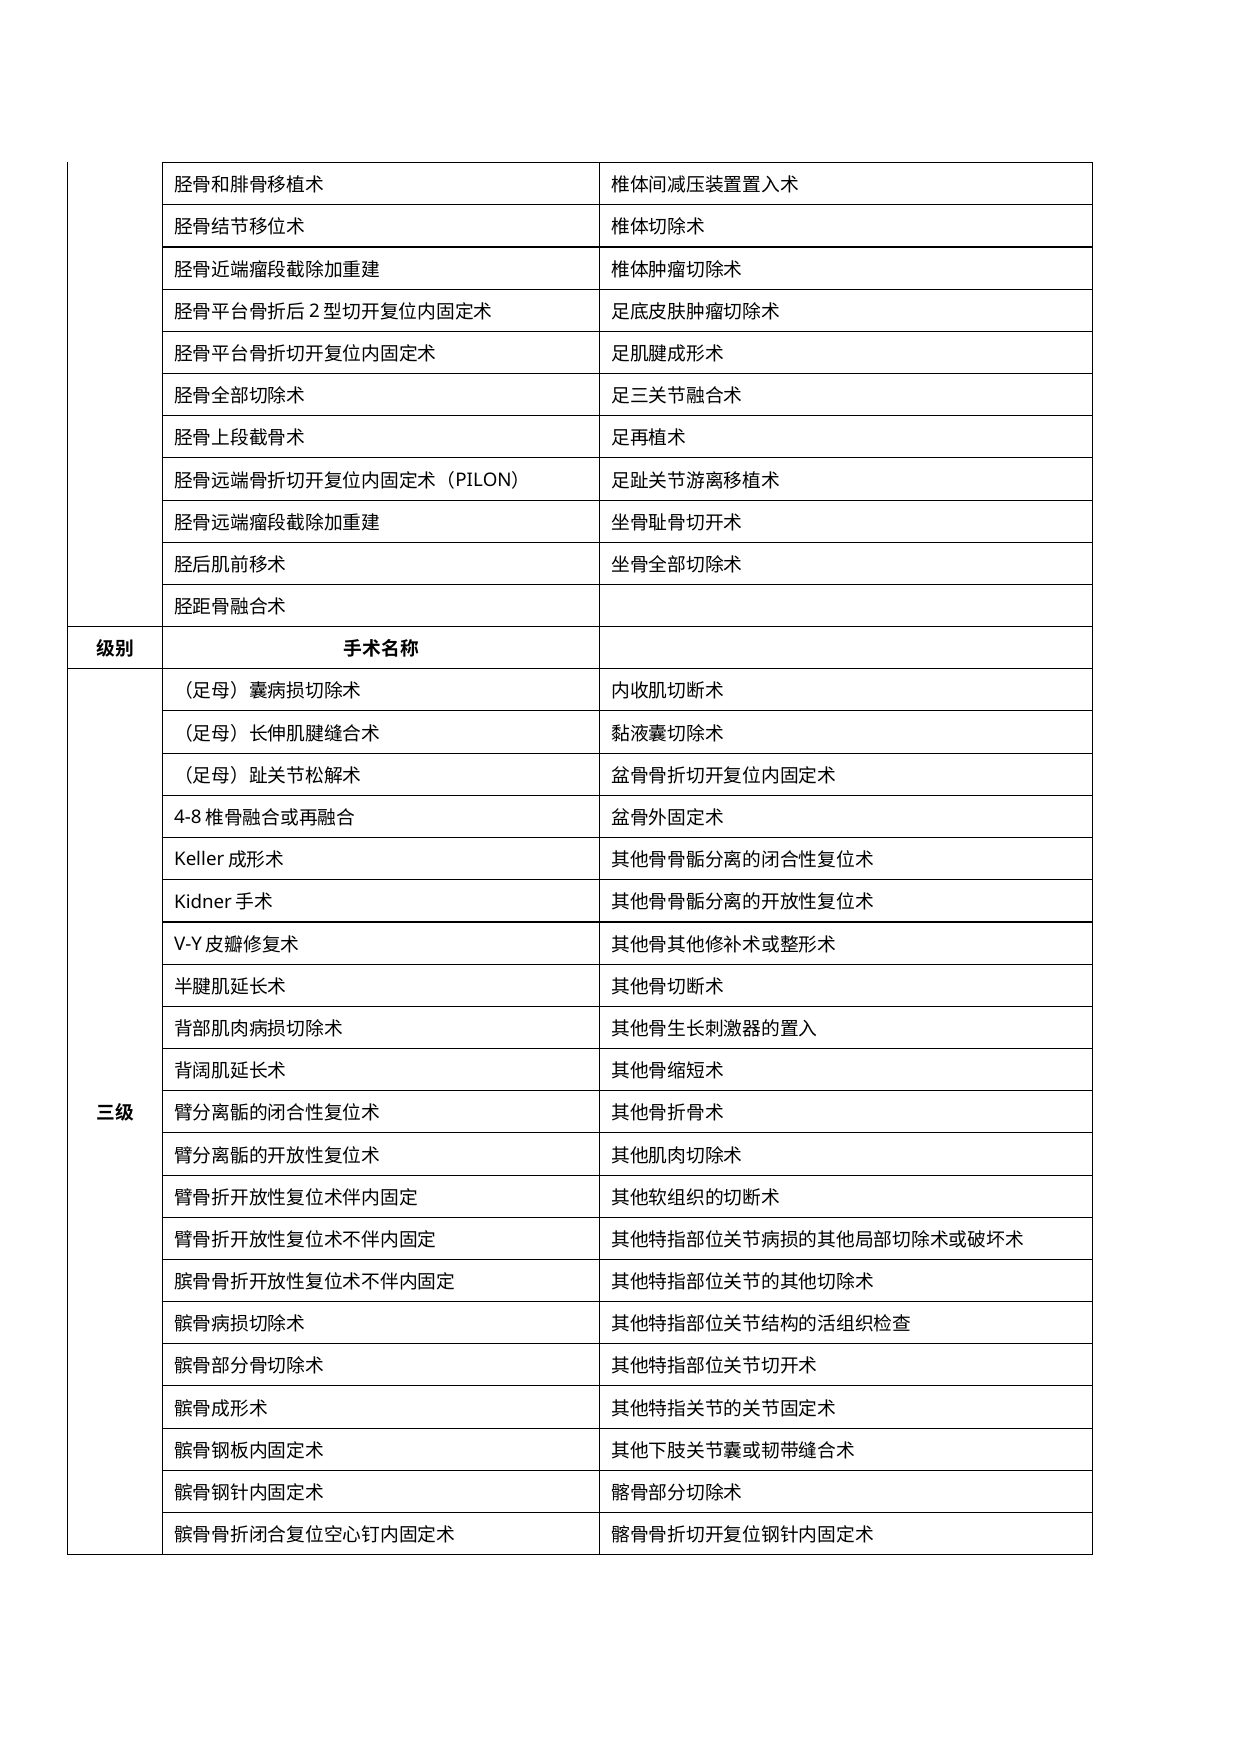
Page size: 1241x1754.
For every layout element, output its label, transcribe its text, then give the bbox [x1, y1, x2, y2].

table_cell 髂骨骨折切开复位钢针内固定术 [600, 1513, 1092, 1554]
table_cell 胫骨远端骨折切开复位内固定术（PILON） [163, 458, 599, 499]
table_cell 其他骨骨骺分离的闭合性复位术 [600, 838, 1092, 879]
table_cell 其他骨折骨术 [600, 1091, 1092, 1132]
table_cell 级别 [68, 627, 162, 668]
table_cell 其他骨缩短术 [600, 1049, 1092, 1090]
table_cell 髌骨病损切除术 [163, 1302, 599, 1343]
table_cell 背阔肌延长术 [163, 1049, 599, 1090]
table_cell 臂骨折开放性复位术不伴内固定 [163, 1218, 599, 1259]
table_cell 胫距骨融合术 [163, 585, 599, 626]
table_cell Kidner手术 [163, 880, 599, 921]
table_cell 胫骨上段截骨术 [163, 416, 599, 457]
table_cell 胫骨近端瘤段截除加重建 [163, 248, 599, 288]
table_cell 其他特指部位关节病损的其他局部切除术或破坏术 [600, 1218, 1092, 1259]
table_cell 臂分离骺的开放性复位术 [163, 1133, 599, 1174]
table_cell 胫骨平台骨折切开复位内固定术 [163, 332, 599, 373]
table_cell 其他特指部位关节的其他切除术 [600, 1260, 1092, 1301]
table_cell 坐骨全部切除术 [600, 543, 1092, 584]
table_cell 足底皮肤肿瘤切除术 [600, 290, 1092, 331]
table_cell 盆骨外固定术 [600, 796, 1092, 837]
table_cell 坐骨耻骨切开术 [600, 501, 1092, 542]
table_cell 4-8椎骨融合或再融合 [163, 796, 599, 837]
table_cell （足母）长伸肌腱缝合术 [163, 711, 599, 753]
table_cell [600, 627, 1092, 668]
table_cell 髂骨部分切除术 [600, 1471, 1092, 1512]
table_cell 内收肌切断术 [600, 669, 1092, 710]
table_cell 手术名称 [163, 627, 599, 668]
table_cell 胫骨远端瘤段截除加重建 [163, 501, 599, 542]
table_cell 其他骨生长刺激器的置入 [600, 1007, 1092, 1048]
table_cell 足三关节融合术 [600, 374, 1092, 415]
table_cell 椎体间减压装置置入术 [600, 163, 1092, 204]
table_cell 胫后肌前移术 [163, 543, 599, 584]
table_cell 其他肌肉切除术 [600, 1133, 1092, 1174]
table_cell （足母）趾关节松解术 [163, 754, 599, 795]
table_cell 其他下肢关节囊或韧带缝合术 [600, 1429, 1092, 1470]
table_cell 其他特指部位关节切开术 [600, 1344, 1092, 1385]
table_cell 髌骨钢针内固定术 [163, 1471, 599, 1512]
table_cell 背部肌肉病损切除术 [163, 1007, 599, 1048]
table_cell 半腱肌延长术 [163, 965, 599, 1006]
table_cell 臂骨折开放性复位术伴内固定 [163, 1176, 599, 1217]
table_cell 髌骨部分骨切除术 [163, 1344, 599, 1385]
table_cell 其他特指部位关节结构的活组织检查 [600, 1302, 1092, 1343]
table_cell 椎体切除术 [600, 205, 1092, 246]
table_cell 胫骨平台骨折后2型切开复位内固定术 [163, 290, 599, 331]
table_cell 髌骨钢板内固定术 [163, 1429, 599, 1470]
table_cell 其他骨切断术 [600, 965, 1092, 1006]
table_cell （足母）囊病损切除术 [163, 669, 599, 710]
table_cell 胫骨和腓骨移植术 [163, 163, 599, 204]
table_cell 膑骨骨折开放性复位术不伴内固定 [163, 1260, 599, 1301]
table_cell 其他软组织的切断术 [600, 1176, 1092, 1217]
table_cell [600, 585, 1092, 626]
table_cell 足趾关节游离移植术 [600, 458, 1092, 499]
table_cell 胫骨结节移位术 [163, 205, 599, 246]
table_cell 其他骨其他修补术或整形术 [600, 923, 1092, 963]
table_cell 其他骨骨骺分离的开放性复位术 [600, 880, 1092, 921]
table_cell 髌骨骨折闭合复位空心钉内固定术 [163, 1513, 599, 1554]
table_cell 足肌腱成形术 [600, 332, 1092, 373]
table_cell 其他特指关节的关节固定术 [600, 1386, 1092, 1428]
table_cell Keller成形术 [163, 838, 599, 879]
table_cell V-Y皮瓣修复术 [163, 923, 599, 963]
table_cell 臂分离骺的闭合性复位术 [163, 1091, 599, 1132]
table_cell 椎体肿瘤切除术 [600, 248, 1092, 288]
table_cell 足再植术 [600, 416, 1092, 457]
table_cell 胫骨全部切除术 [163, 374, 599, 415]
table_cell 髌骨成形术 [163, 1386, 599, 1428]
table_cell 盆骨骨折切开复位内固定术 [600, 754, 1092, 795]
table_cell 黏液囊切除术 [600, 711, 1092, 753]
table_cell 三级 [68, 669, 162, 1554]
